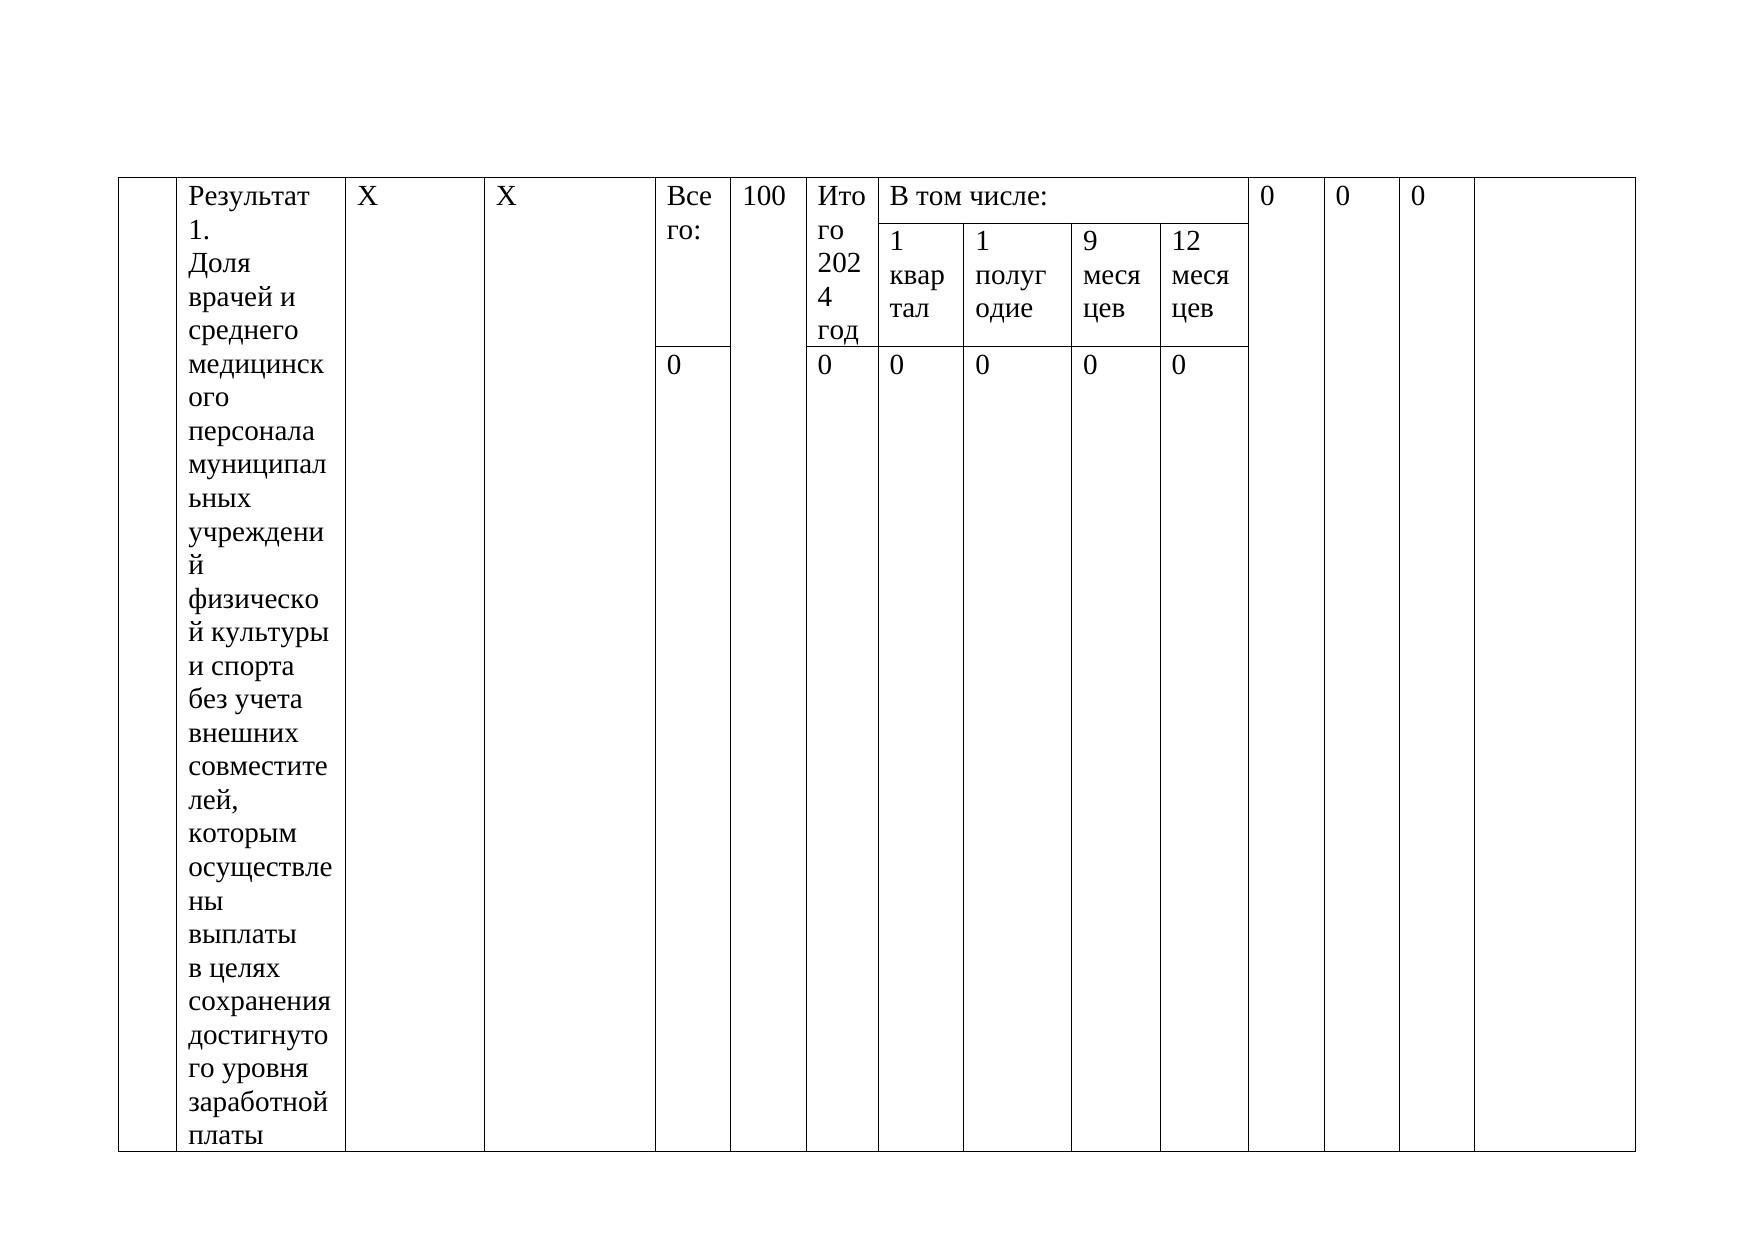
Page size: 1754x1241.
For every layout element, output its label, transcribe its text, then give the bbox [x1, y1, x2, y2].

table_cell 0 [964, 347, 1071, 1151]
table_cell 0 [1249, 178, 1324, 1151]
table_cell 0 [879, 347, 963, 1151]
table_cell 1 квартал [879, 224, 963, 346]
table_cell 0 [1325, 178, 1399, 1151]
table_cell Всего: [656, 178, 730, 346]
table_cell 100 [731, 178, 806, 1151]
table_cell 0 [807, 347, 878, 1151]
table_cell 9 месяцев [1072, 224, 1160, 346]
table_cell В том числе: [879, 178, 1248, 222]
table_cell Итого 2024 год [807, 178, 878, 346]
table_cell Х [485, 178, 655, 1151]
table_cell 12 месяцев [1161, 224, 1248, 346]
table_cell 0 [1400, 178, 1474, 1151]
table_cell Х [346, 178, 484, 1151]
table_cell 0 [656, 347, 730, 1151]
table_cell 0 [1072, 347, 1160, 1151]
table_cell 1 полугодие [964, 224, 1071, 346]
table_cell 0 [1161, 347, 1248, 1151]
table_cell Результат 1. Доля врачей и среднего медицинского персонала муниципальных учреждений физической культуры и спорта без учета внешних совместителей, которым осуществлены выплаты в целях сохранения достигнутого уровня заработной платы работников данной категории, процент [177, 178, 345, 1151]
